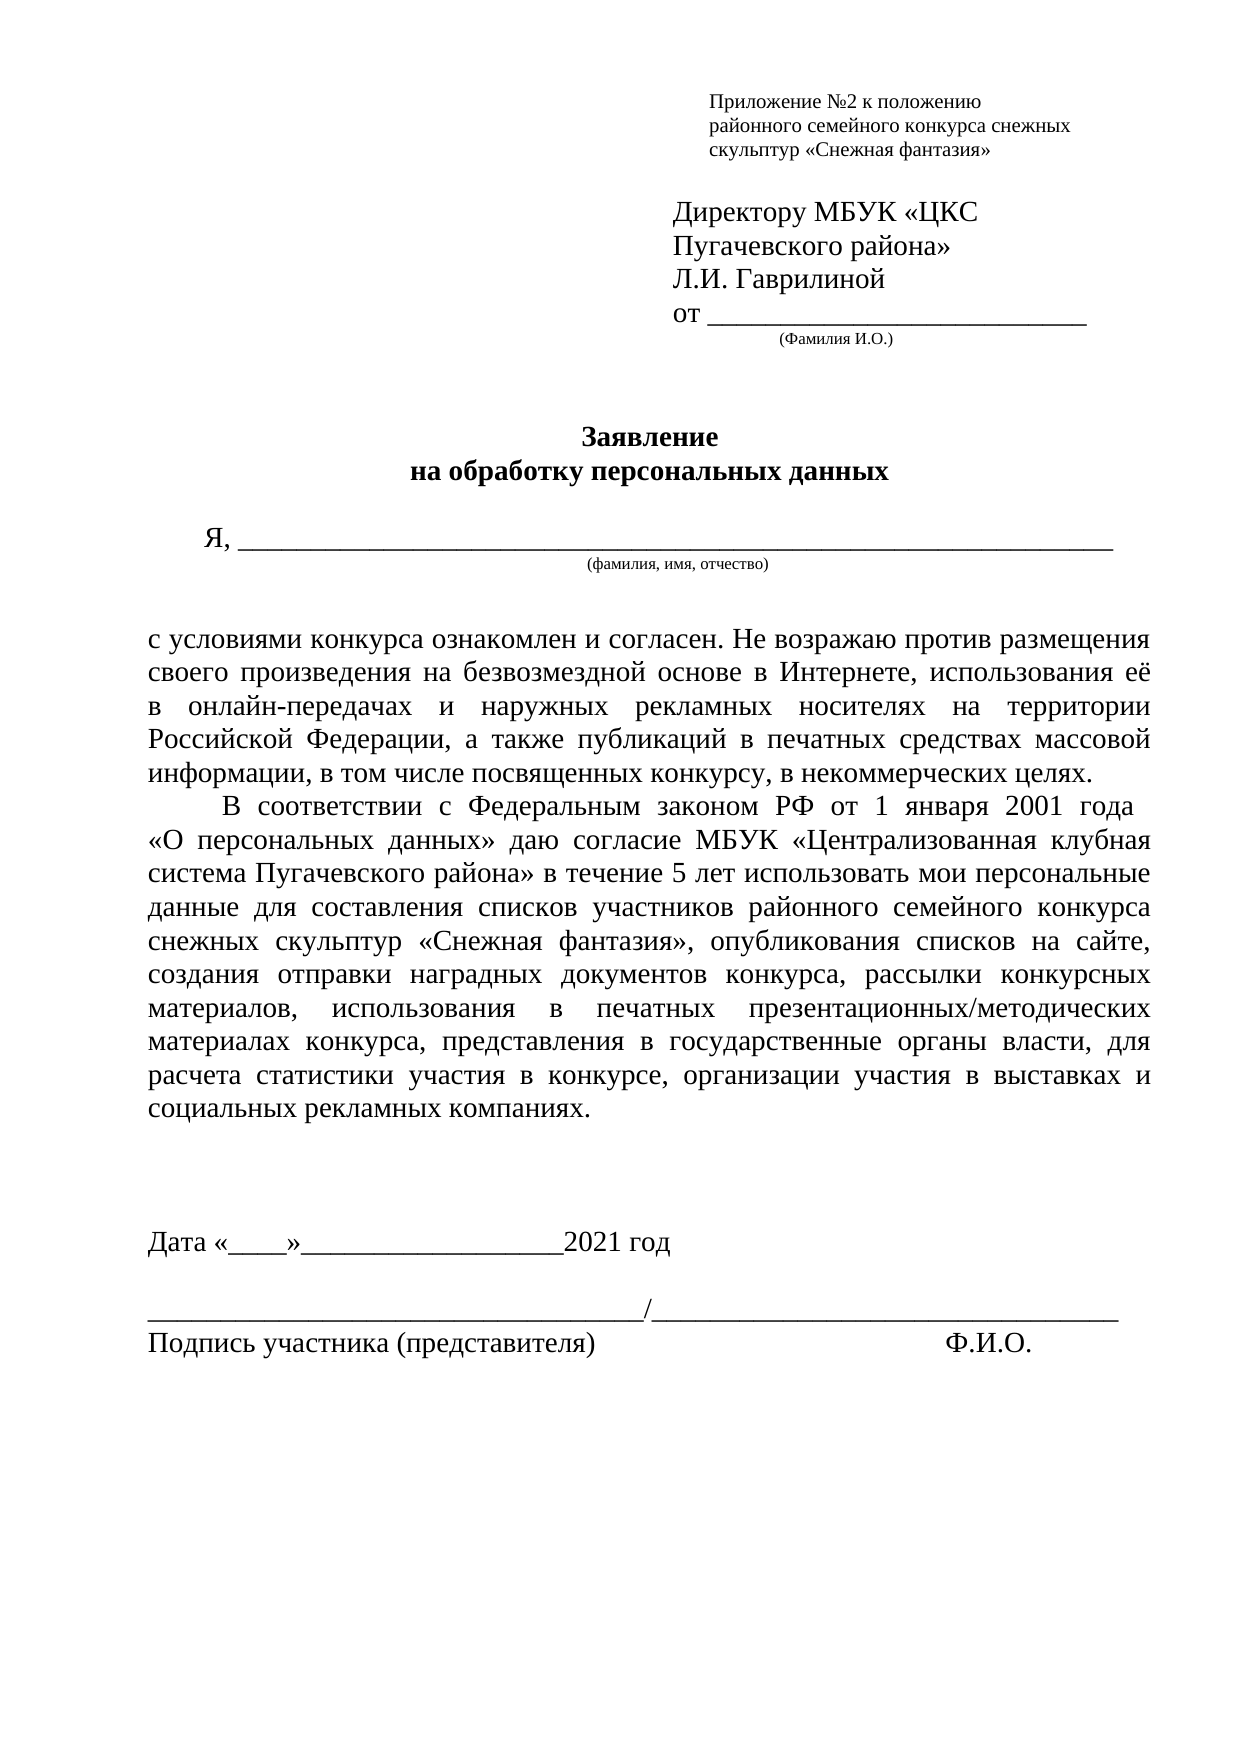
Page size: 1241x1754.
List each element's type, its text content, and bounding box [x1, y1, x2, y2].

text Л.И. Гаврилиной [148, 261, 1152, 295]
text с условиями конкурса ознакомлен и согласен. Не возражаю против размещения своего произведения на безвозмездной основе в Интернете, использования её в онлайн-передачах и наружных рекламных носителях на территории Российской Федерации, а также публикаций в печатных средствах массовой информации, в том числе посвященных конкурсу, в некоммерческих целях. [148, 621, 1152, 788]
text В соответствии с Федеральным законом РФ от 1 января 2001 года «О персональных данных» даю согласие МБУК «Централизованная клубная система Пугачевского района» в течение 5 лет использовать мои персональные данные для составления списков участников районного семейного конкурса снежных скульптур «Снежная фантазия», опубликования списков на сайте, создания отправки наградных документов конкурса, рассылки конкурсных материалов, использования в печатных презентационных/методических материалах конкурса, представления в государственные органы власти, для расчета статистики участия в конкурсе, организации участия в выставках и социальных рекламных компаниях. [148, 788, 1152, 1124]
text Директору МБУК «ЦКС [148, 194, 1152, 228]
text районного семейного конкурса снежных скульптур «Снежная фантазия» [709, 113, 1152, 161]
text Заявление [148, 419, 1152, 453]
text Пугачевского района» [148, 228, 1152, 261]
text Дата «____»__________________2021 год [148, 1224, 1238, 1258]
text __________________________________/________________________________ [148, 1292, 1238, 1325]
text Я, ____________________________________________________________ [148, 520, 1152, 554]
text (Фамилия И.О.) [148, 328, 1152, 362]
text от __________________________ [148, 295, 1152, 328]
text (фамилия, имя, отчество) [148, 554, 1152, 587]
text Приложение №2 к положению [709, 89, 1238, 113]
text Подпись участника (представителя) Ф.И.О. [148, 1325, 1238, 1359]
text на обработку персональных данных [148, 453, 1152, 487]
